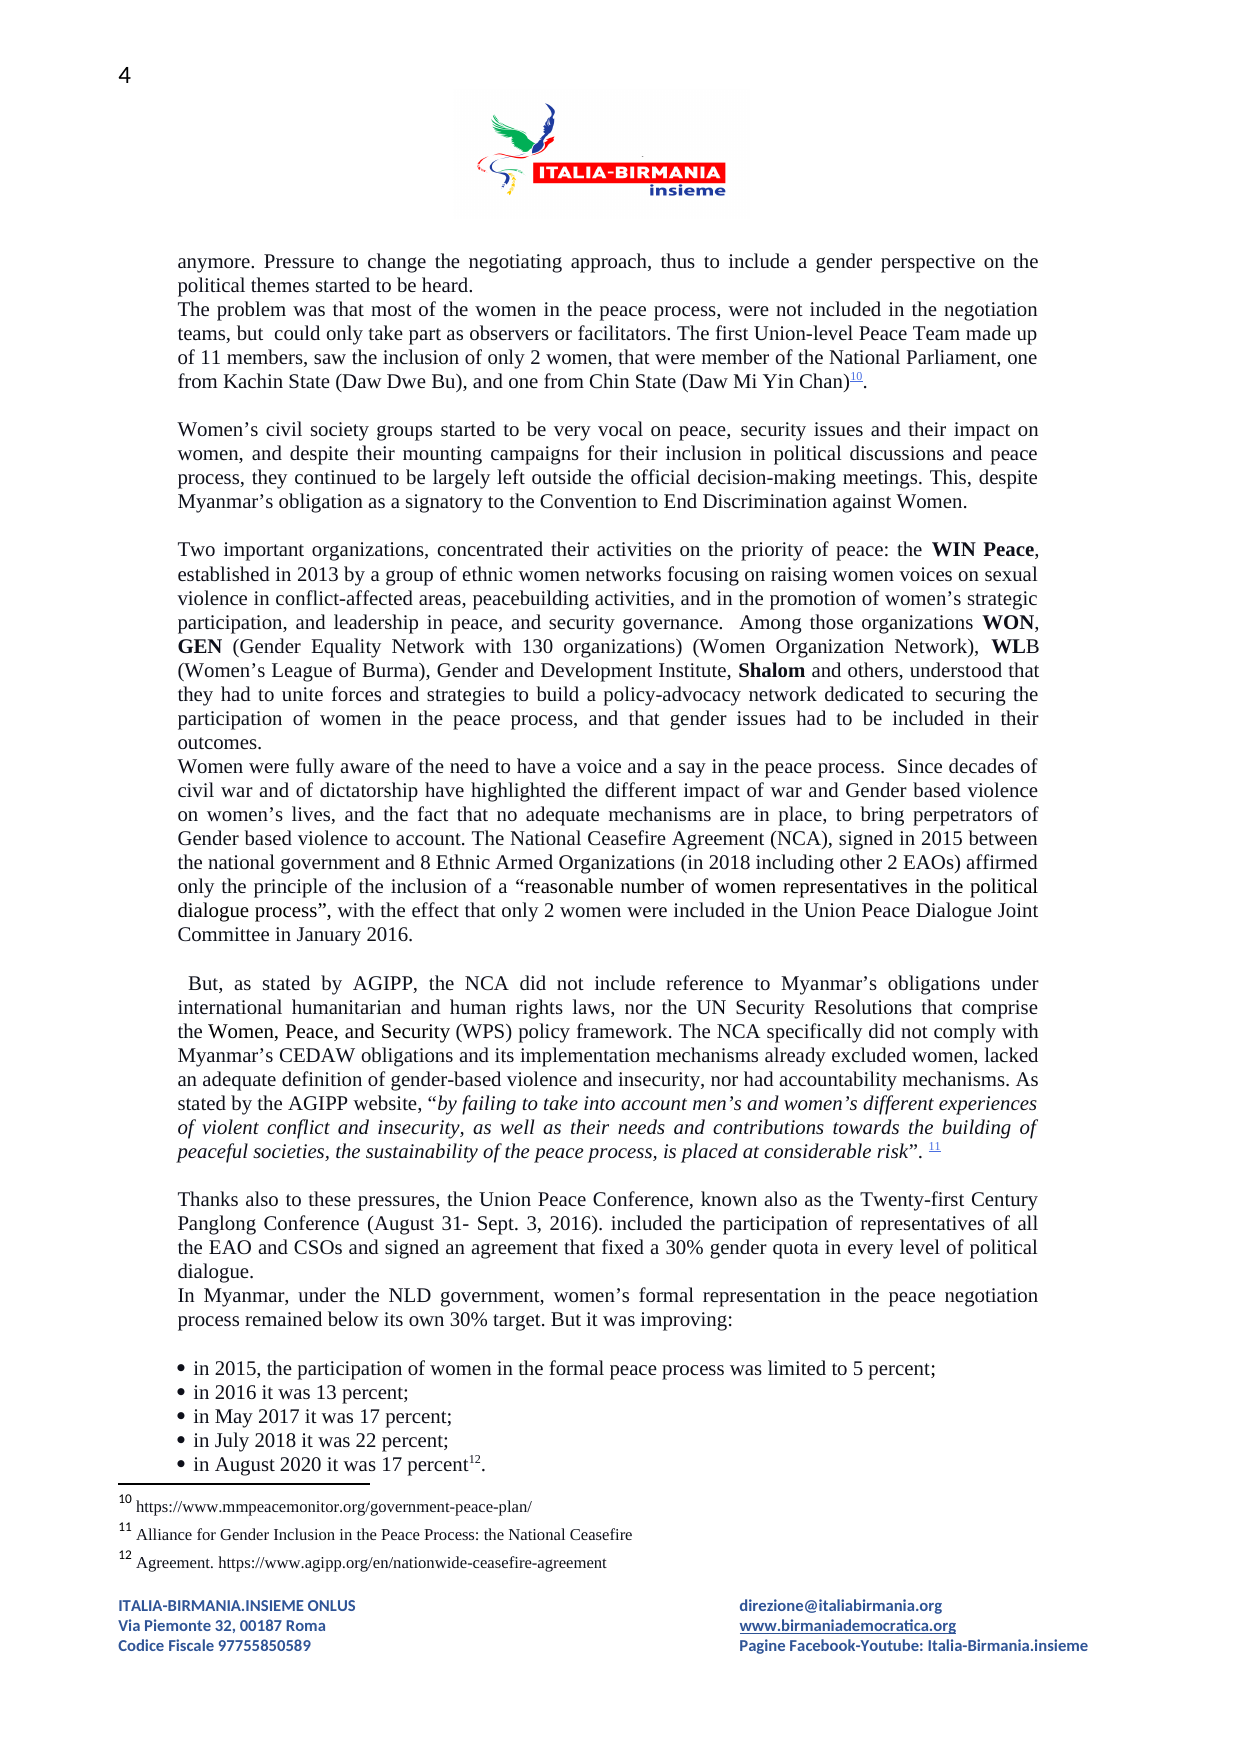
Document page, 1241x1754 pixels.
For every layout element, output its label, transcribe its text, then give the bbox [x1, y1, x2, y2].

list in 2016 it was 13 percent; [177, 1379, 1039, 1404]
list in May 2017 it was 17 percent; [177, 1404, 1039, 1428]
text But, as stated by AGIPP, the NCA did not include reference to Myanmar’s obligations under international humanitarian and human rights laws, nor the UN Security Resolutions that comprise the Women, Peace, and Security (WPS) policy framework. The NCA specifically did not comply with Myanmar’s CEDAW obligations and its implementation mechanisms already excluded women, lacked an adequate definition of gender-based violence and insecurity, nor had accountability mechanisms. As stated by the AGIPP website, “by failing to take into account men’s and women’s different experiences of violent conflict and insecurity, as well as their needs and contributions towards the building of peaceful societies, the sustainability of the peace process, is placed at considerable risk”. [177, 971, 1039, 1163]
picture [453, 89, 750, 219]
text Two important organizations, concentrated their activities on the priority of peace: the WIN Peace, established in 2013 by a group of ethnic women networks focusing on raising women voices on sexual violence in conflict-affected areas, peacebuilding activities, and in the promotion of women’s strategic participation, and leadership in peace, and security governance. Among those organizations WON, GEN (Gender Equality Network with 130 organizations) (Women Organization Network), WLB (Women’s League of Burma), Gender and Development Institute, Shalom and others, understood that they had to unite forces and strategies to build a policy-advocacy network dedicated to securing the participation of women in the peace process, and that gender issues had to be included in their outcomes. [177, 537, 1039, 754]
list in July 2018 it was 22 percent; [177, 1428, 1039, 1452]
text Women were fully aware of the need to have a voice and a say in the peace process. Since decades of civil war and of dictatorship have highlighted the different impact of war and Gender based violence on women’s lives, and the fact that no adequate mechanisms are in place, to bring perpetrators of Gender based violence to account. The National Ceasefire Agreement (NCA), signed in 2015 between the national government and 8 Ethnic Armed Organizations (in 2018 including other 2 EAOs) affirmed only the principle of the inclusion of a “reasonable number of women representatives in the political dialogue process”, with the effect that only 2 women were included in the Union Peace Dialogue Joint Committee in January 2016. [177, 754, 1039, 946]
list in August 2020 it was 17 percent. [177, 1452, 1039, 1476]
list in 2015, the participation of women in the formal peace process was limited to 5 percent; [177, 1356, 1039, 1379]
text In Myanmar, under the NLD government, women’s formal representation in the peace negotiation process remained below its own 30% target. But it was improving: [177, 1283, 1039, 1331]
text Thanks also to these pressures, the Union Peace Conference, known also as the Twenty-first Century Panglong Conference (August 31- Sept. 3, 2016). included the participation of representatives of all the EAO and CSOs and signed an agreement that fixed a 30% gender quota in every level of political dialogue. [177, 1187, 1039, 1283]
text The problem was that most of the women in the peace process, were not included in the negotiation teams, but could only take part as observers or facilitators. The first Union-level Peace Team made up of 11 members, saw the inclusion of only 2 women, that were member of the National Parliament, one from Kachin State (Daw Dwe Bu), and one from Chin State (Daw Mi Yin Chan). [177, 297, 1039, 393]
text Women’s civil society groups started to be very vocal on peace, security issues and their impact on women, and despite their mounting campaigns for their inclusion in political discussions and peace process, they continued to be largely left outside the official decision-making meetings. This, despite Myanmar’s obligation as a signatory to the Convention to End Discrimination against Women. [177, 417, 1039, 513]
